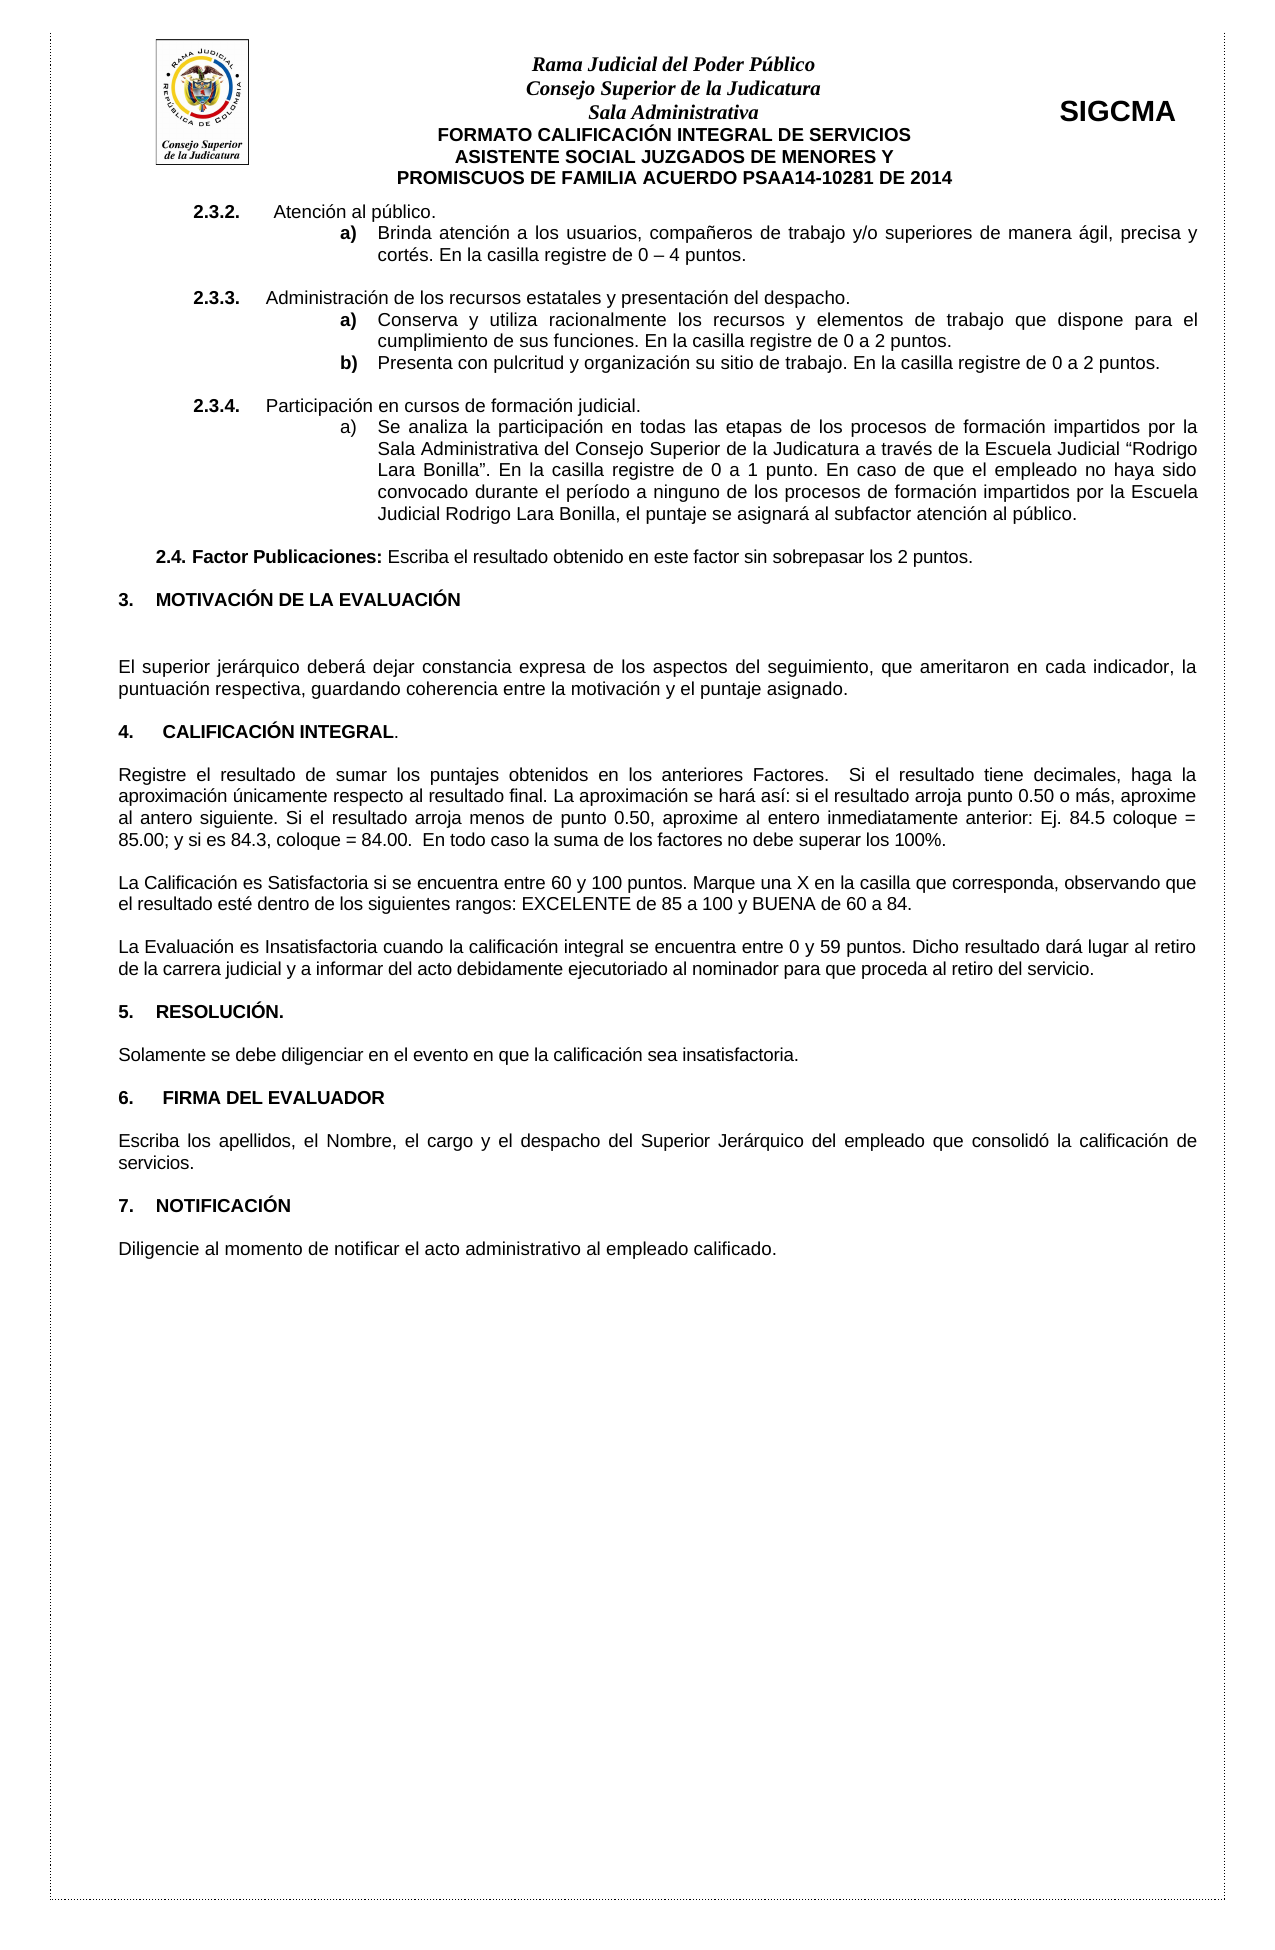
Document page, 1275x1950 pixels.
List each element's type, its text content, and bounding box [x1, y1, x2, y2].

list Presenta con pulcritud y organización su sitio de trabajo. En la casilla registre de 0 a 2 puntos. [340, 351, 1198, 373]
list FIRMA DEL EVALUADOR [118, 1087, 1198, 1109]
text Registre el resultado de sumar los puntajes obtenidos en los anteriores Factores. Si el resultado tiene decimales, haga la aproximación únicamente respecto al resultado final. La aproximación se hará así: si el resultado arroja punto 0.50 o más, aproxime al antero siguiente. Si el resultado arroja menos de punto 0.50, aproxime al entero inmediatamente anterior: Ej. 84.5 coloque = 85.00; y si es 84.3, coloque = 84.00. En todo caso la suma de los factores no debe superar los 100%. [118, 764, 1198, 850]
text La Evaluación es Insatisfactoria cuando la calificación integral se encuentra entre 0 y 59 puntos. Dicho resultado dará lugar al retiro de la carrera judicial y a informar del acto debidamente ejecutoriado al nominador para que proceda al retiro del servicio. [118, 936, 1198, 979]
picture [155, 39, 249, 165]
list Administración de los recursos estatales y presentación del despacho. [193, 287, 1198, 308]
list Brinda atención a los usuarios, compañeros de trabajo y/o superiores de manera ágil, precisa y cortés. En la casilla registre de 0 – 4 puntos. [340, 222, 1198, 265]
list Factor Publicaciones: Escriba el resultado obtenido en este factor sin sobrepasar los 2 puntos. [156, 546, 1198, 567]
list RESOLUCIÓN. [118, 1001, 1198, 1022]
list Atención al público. [193, 201, 1198, 222]
list Conserva y utiliza racionalmente los recursos y elementos de trabajo que dispone para el cumplimiento de sus funciones. En la casilla registre de 0 a 2 puntos. [340, 308, 1198, 351]
text La Calificación es Satisfactoria si se encuentra entre 60 y 100 puntos. Marque una X en la casilla que corresponda, observando que el resultado esté dentro de los siguientes rangos: EXCELENTE de 85 a 100 y BUENA de 60 a 84. [118, 871, 1198, 914]
text Diligencie al momento de notificar el acto administrativo al empleado calificado. [118, 1238, 1198, 1259]
list Se analiza la participación en todas las etapas de los procesos de formación impartidos por la Sala Administrativa del Consejo Superior de la Judicatura a través de la Escuela Judicial “Rodrigo Lara Bonilla”. En la casilla registre de 0 a 1 punto. En caso de que el empleado no haya sido convocado durante el período a ninguno de los procesos de formación impartidos por la Escuela Judicial Rodrigo Lara Bonilla, el puntaje se asignará al subfactor atención al público. [340, 416, 1198, 524]
list Participación en cursos de formación judicial. [193, 394, 1198, 416]
text Solamente se debe diligenciar en el evento en que la calificación sea insatisfactoria. [118, 1044, 1198, 1066]
list NOTIFICACIÓN [118, 1195, 1198, 1216]
list CALIFICACIÓN INTEGRAL. [118, 721, 1198, 742]
list MOTIVACIÓN DE LA EVALUACIÓN [118, 589, 1198, 610]
text El superior jerárquico deberá dejar constancia expresa de los aspectos del seguimiento, que ameritaron en cada indicador, la puntuación respectiva, guardando coherencia entre la motivación y el puntaje asignado. [118, 656, 1198, 699]
text Escriba los apellidos, el Nombre, el cargo y el despacho del Superior Jerárquico del empleado que consolidó la calificación de servicios. [118, 1130, 1198, 1173]
